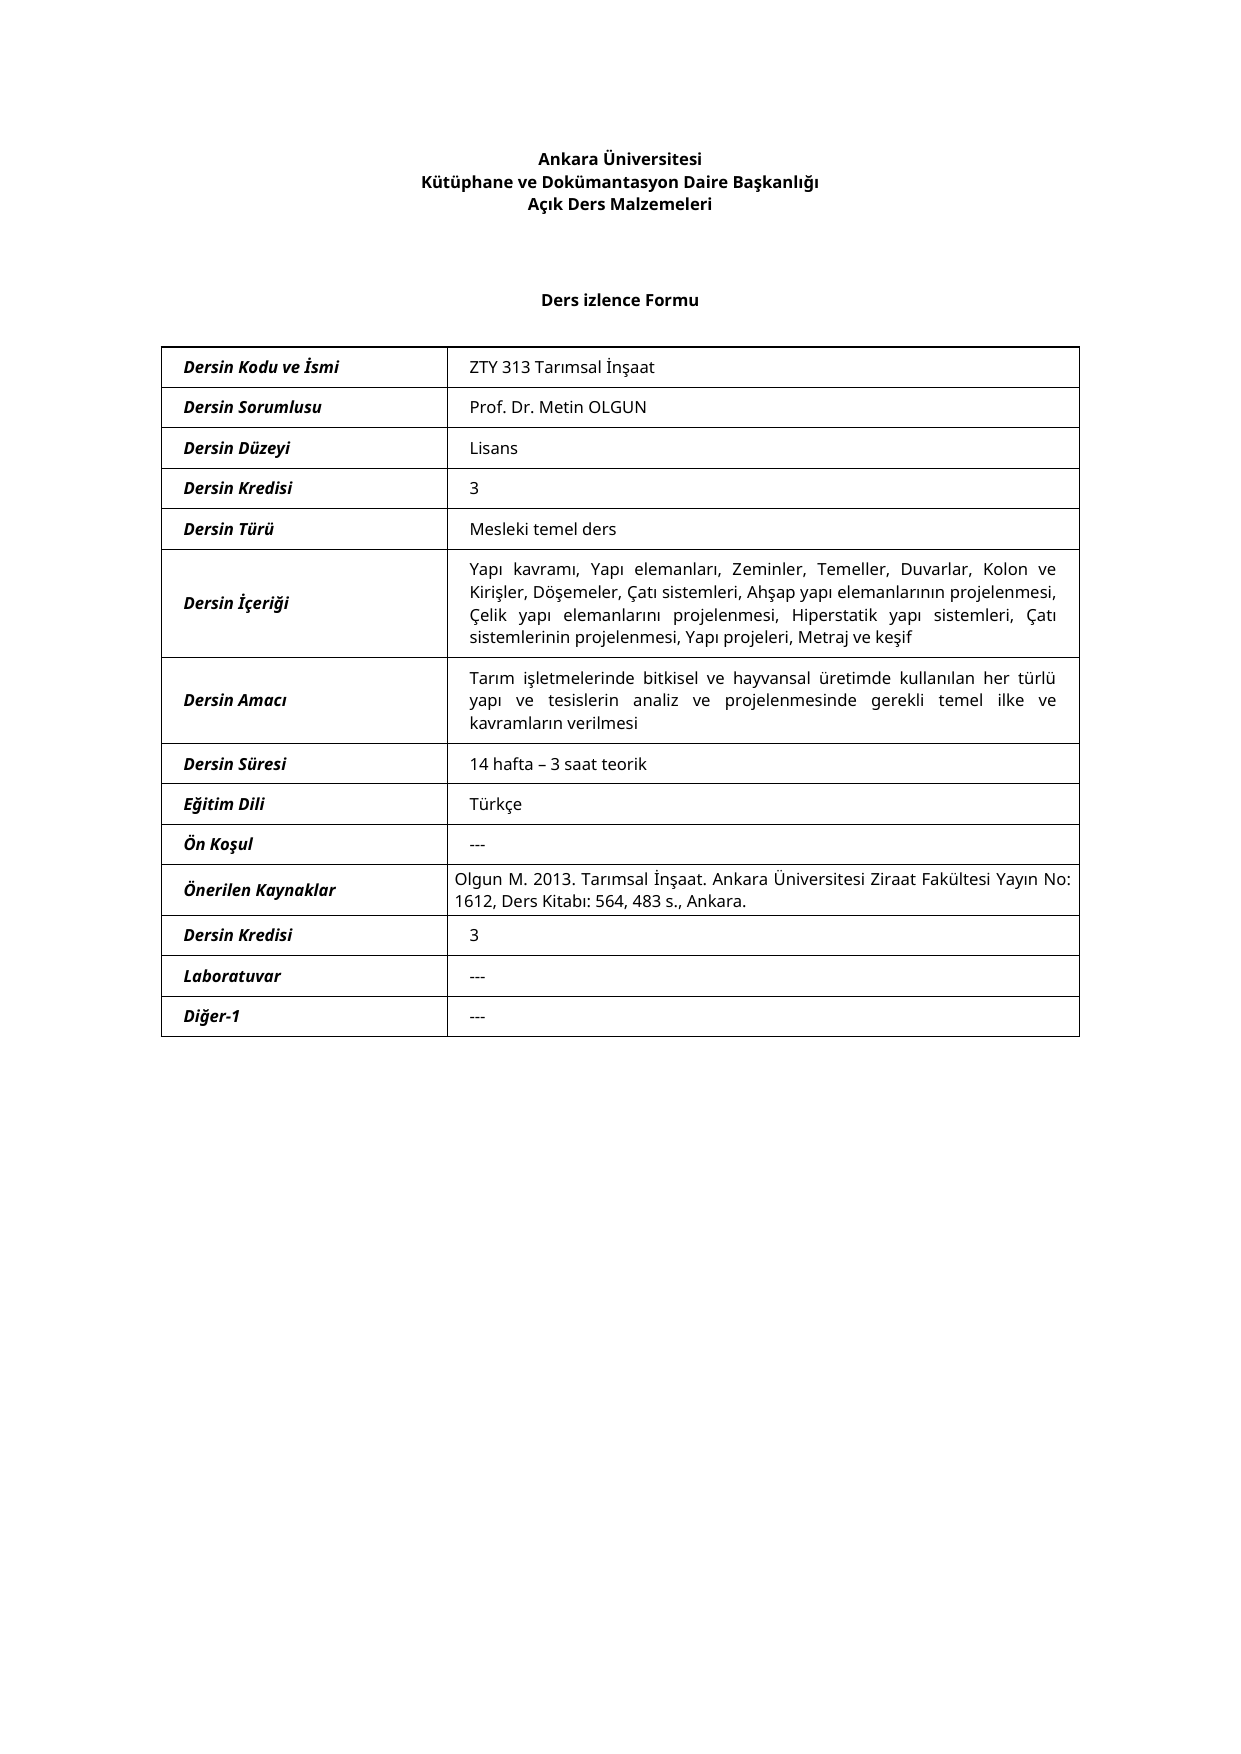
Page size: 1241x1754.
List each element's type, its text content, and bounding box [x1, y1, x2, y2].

table_cell Diğer-1 [162, 997, 447, 1036]
table_cell Önerilen Kaynaklar [162, 865, 447, 915]
table_header Dersin Kodu ve İsmi [162, 348, 447, 387]
table_cell 14 hafta – 3 saat teorik [448, 744, 1079, 783]
table_cell Mesleki temel ders [448, 509, 1079, 548]
table_cell Laboratuvar [162, 956, 447, 996]
table_cell Türkçe [448, 784, 1079, 824]
table_header ZTY 313 Tarımsal İnşaat [448, 348, 1079, 387]
table_cell Dersin Amacı [162, 658, 447, 743]
table_cell Ön Koşul [162, 825, 447, 864]
text Açık Ders Malzemeleri [148, 193, 1093, 216]
table_cell Dersin İçeriği [162, 550, 447, 657]
table_cell Dersin Kredisi [162, 916, 447, 955]
table_cell Olgun M. 2013. Tarımsal İnşaat. Ankara Üniversitesi Ziraat Fakültesi Yayın No: 1612, Ders Kitabı: 564, 483 s., Ankara. [448, 865, 1079, 915]
table_cell --- [448, 997, 1079, 1036]
table_cell 3 [448, 916, 1079, 955]
table_cell Dersin Kredisi [162, 469, 447, 508]
table_cell Eğitim Dili [162, 784, 447, 824]
table_cell --- [448, 956, 1079, 996]
table_cell Tarım işletmelerinde bitkisel ve hayvansal üretimde kullanılan her türlü yapı ve tesislerin analiz ve projelenmesinde gerekli temel ilke ve kavramların verilmesi [448, 658, 1079, 743]
table_cell Lisans [448, 428, 1079, 468]
table_cell Dersin Türü [162, 509, 447, 548]
table_cell Yapı kavramı, Yapı elemanları, Zeminler, Temeller, Duvarlar, Kolon ve Kirişler, Döşemeler, Çatı sistemleri, Ahşap yapı elemanlarının projelenmesi, Çelik yapı elemanlarını projelenmesi, Hiperstatik yapı sistemleri, Çatı sistemlerinin projelenmesi, Yapı projeleri, Metraj ve keşif [448, 550, 1079, 657]
table_cell 3 [448, 469, 1079, 508]
table_cell Dersin Düzeyi [162, 428, 447, 468]
text Ankara Üniversitesi Kütüphane ve Dokümantasyon Daire Başkanlığı [148, 148, 1093, 193]
text Ders izlence Formu [148, 288, 1093, 311]
table_cell Prof. Dr. Metin OLGUN [448, 388, 1079, 427]
table_cell Dersin Sorumlusu [162, 388, 447, 427]
table_cell --- [448, 825, 1079, 864]
table_cell Dersin Süresi [162, 744, 447, 783]
